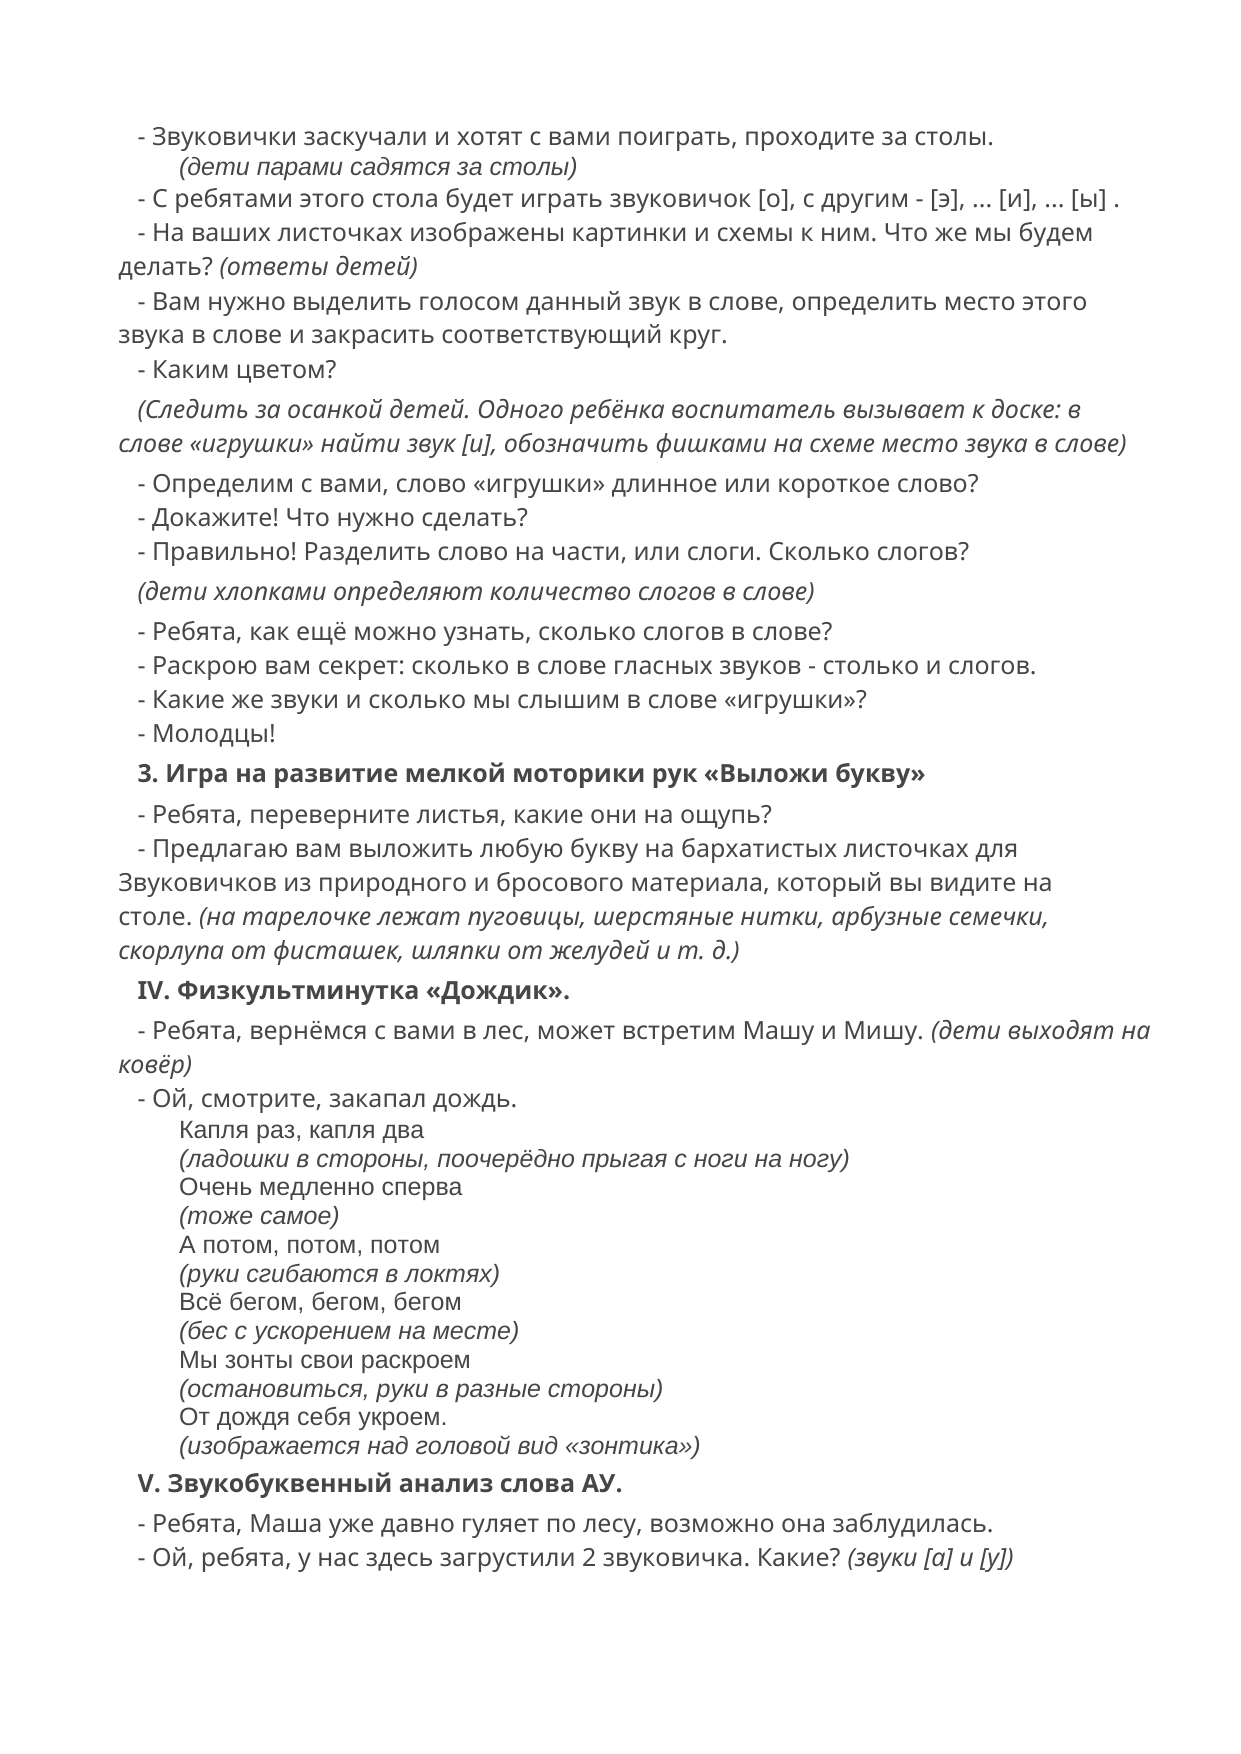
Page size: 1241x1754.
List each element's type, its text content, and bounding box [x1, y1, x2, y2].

text - Ребята, переверните листья, какие они на ощупь? [118, 796, 1152, 830]
text - Правильно! Разделить слово на части, или слоги. Сколько слогов? [118, 534, 1152, 568]
text IV. Физкультминутка «Дождик». [118, 973, 1152, 1007]
text - С ребятами этого стола будет играть звуковичок [о], с другим - [э], ... [и], ... [ы] . [118, 181, 1152, 215]
text Капля раз, капля два [179, 1115, 1091, 1144]
text (руки сгибаются в локтях) [179, 1259, 1091, 1287]
text - Ребята, вернёмся с вами в лес, может встретим Машу и Мишу. (дети выходят на ковёр) [118, 1013, 1152, 1081]
text (изображается над головой вид «зонтика») [179, 1431, 1091, 1460]
text (бес с ускорением на месте) [179, 1316, 1091, 1345]
text - Раскрою вам секрет: сколько в слове гласных звуков - столько и слогов. [118, 648, 1152, 682]
text 3. Игра на развитие мелкой моторики рук «Выложи букву» [118, 756, 1152, 790]
text (тоже самое) [179, 1201, 1091, 1230]
text - Какие же звуки и сколько мы слышим в слове «игрушки»? [118, 682, 1152, 716]
text V. Звукобуквенный анализ слова АУ. [118, 1466, 1152, 1500]
text Всё бегом, бегом, бегом [179, 1287, 1091, 1316]
text - Предлагаю вам выложить любую букву на бархатистых листочках для Звуковичков из природного и бросового материала, который вы видите на столе. (на тарелочке лежат пуговицы, шерстяные нитки, арбузные семечки, скорлупа от фисташек, шляпки от желудей и т. д.) [118, 830, 1152, 967]
text Очень медленно сперва [179, 1172, 1091, 1201]
text Мы зонты свои раскроем [179, 1345, 1091, 1374]
text - Определим с вами, слово «игрушки» длинное или короткое слово? [118, 466, 1152, 499]
text (дети парами садятся за столы) [179, 152, 1091, 181]
text (Следить за осанкой детей. Одного ребёнка воспитатель вызывает к доске: в слове «игрушки» найти звук [и], обозначить фишками на схеме место звука в слове) [118, 391, 1152, 459]
text - Каким цветом? [118, 351, 1152, 385]
text - Ребята, Маша уже давно гуляет по лесу, возможно она заблудилась. [118, 1506, 1152, 1540]
text - На ваших листочках изображены картинки и схемы к ним. Что же мы будем делать? (ответы детей) [118, 215, 1152, 283]
text А потом, потом, потом [179, 1230, 1091, 1259]
text (остановиться, руки в разные стороны) [179, 1374, 1091, 1402]
text - Ой, ребята, у нас здесь загрустили 2 звуковичка. Какие? (звуки [а] и [у]) [118, 1540, 1152, 1574]
text - Ой, смотрите, закапал дождь. [118, 1081, 1152, 1115]
text От дождя себя укроем. [179, 1402, 1091, 1431]
text - Звуковички заскучали и хотят с вами поиграть, проходите за столы. [118, 118, 1152, 152]
text - Вам нужно выделить голосом данный звук в слове, определить место этого звука в слове и закрасить соответствующий круг. [118, 283, 1152, 351]
text - Докажите! Что нужно сделать? [118, 499, 1152, 534]
text - Молодцы! [118, 716, 1152, 750]
text (дети хлопками определяют количество слогов в слове) [118, 574, 1152, 608]
text (ладошки в стороны, поочерёдно прыгая с ноги на ногу) [179, 1144, 1091, 1172]
text - Ребята, как ещё можно узнать, сколько слогов в слове? [118, 614, 1152, 648]
